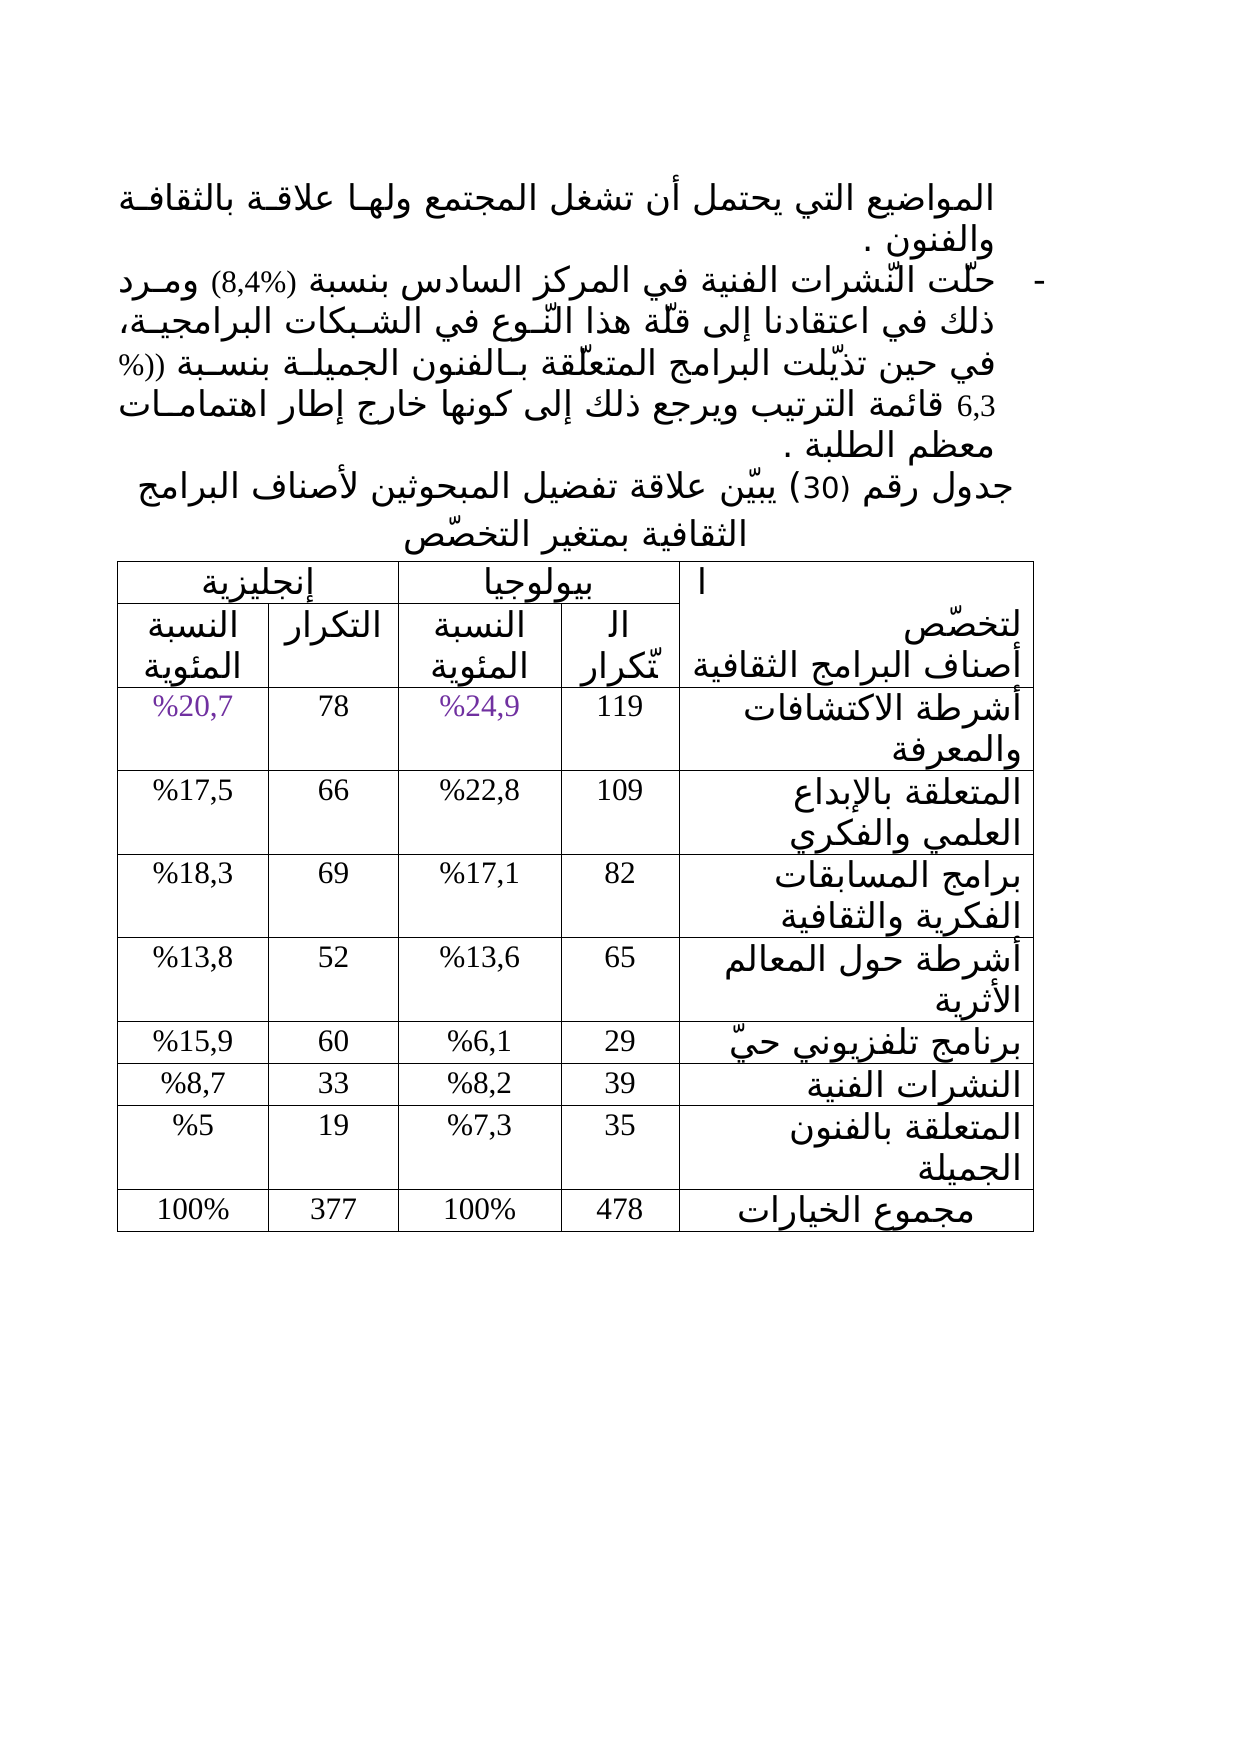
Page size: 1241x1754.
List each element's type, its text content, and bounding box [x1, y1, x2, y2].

table_cell 65 [562, 938, 679, 1021]
table_cell 52 [269, 938, 398, 1021]
table_cell النسبة المئوية [399, 604, 561, 687]
table_cell 119 [562, 688, 679, 770]
table_cell النشرات الفنية [680, 1064, 1033, 1105]
table_cell %8,2 [399, 1064, 561, 1105]
table_cell 39 [562, 1064, 679, 1105]
table_cell أشرطة الاكتشافات والمعرفة [680, 688, 1033, 770]
table_cell %8,7 [118, 1064, 268, 1105]
table_cell المتعلقة بالإبداع العلمي والفكري [680, 771, 1033, 854]
table_cell 100% [118, 1190, 268, 1231]
table_cell %7,3 [399, 1106, 561, 1189]
table_cell 35 [562, 1106, 679, 1189]
table_cell النسبة المئوية [118, 604, 268, 687]
table_cell %5 [118, 1106, 268, 1189]
table_cell 60 [269, 1022, 398, 1063]
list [118, 177, 1033, 260]
table_cell برامج المسابقات الفكرية والثقافية [680, 855, 1033, 937]
table_cell 109 [562, 771, 679, 854]
table_cell مجموع الخيارات [680, 1190, 1033, 1231]
table_header التخصّص أصناف البرامج الثقافية [680, 562, 1033, 687]
table_cell 78 [269, 688, 398, 770]
table_cell 100% [399, 1190, 561, 1231]
table_cell التكرار [269, 604, 398, 687]
table_cell %24,9 [399, 688, 561, 770]
table_cell %13,8 [118, 938, 268, 1021]
table_cell %17,5 [118, 771, 268, 854]
table_cell المتعلقة بالفنون الجميلة [680, 1106, 1033, 1189]
table_header إنجليزية [118, 562, 398, 603]
table_cell أشرطة حول المعالم الأثرية [680, 938, 1033, 1021]
table_cell 66 [269, 771, 398, 854]
table_cell %13,6 [399, 938, 561, 1021]
table_cell %22,8 [399, 771, 561, 854]
table_cell 19 [269, 1106, 398, 1189]
table_cell %6,1 [399, 1022, 561, 1063]
table_cell 33 [269, 1064, 398, 1105]
table_cell %20,7 [118, 688, 268, 770]
table_cell 69 [269, 855, 398, 937]
table_cell 478 [562, 1190, 679, 1231]
table_cell 82 [562, 855, 679, 937]
table_cell التّكرار [562, 604, 679, 687]
table_cell %15,9 [118, 1022, 268, 1063]
table_header بيولوجيا [399, 562, 679, 603]
text جدول رقم (30) يبيّن علاقة تفضيل المبحوثين لأصناف البرامج الثقافية بمتغير التخصّص [118, 466, 1033, 554]
table_cell برنامج تلفزيوني حيّ [680, 1022, 1033, 1063]
table_cell 29 [562, 1022, 679, 1063]
table_cell %17,1 [399, 855, 561, 937]
list حلّت النّشرات الفنية في المركز السادس بنسبة (%8,4) ومردّ ذلك في اعتقادنا إلى قلّة هذا النّوع في الشبكات البرامجية، في حين تذيّلت البرامج المتعلّقة بالفنون الجميلة بنسبة ((%6,3 قائمة الترتيب ويرجع ذلك إلى كونها خارج إطار اهتمامات معظم الطلبة . [118, 260, 1033, 466]
table_cell 377 [269, 1190, 398, 1231]
table_cell %18,3 [118, 855, 268, 937]
